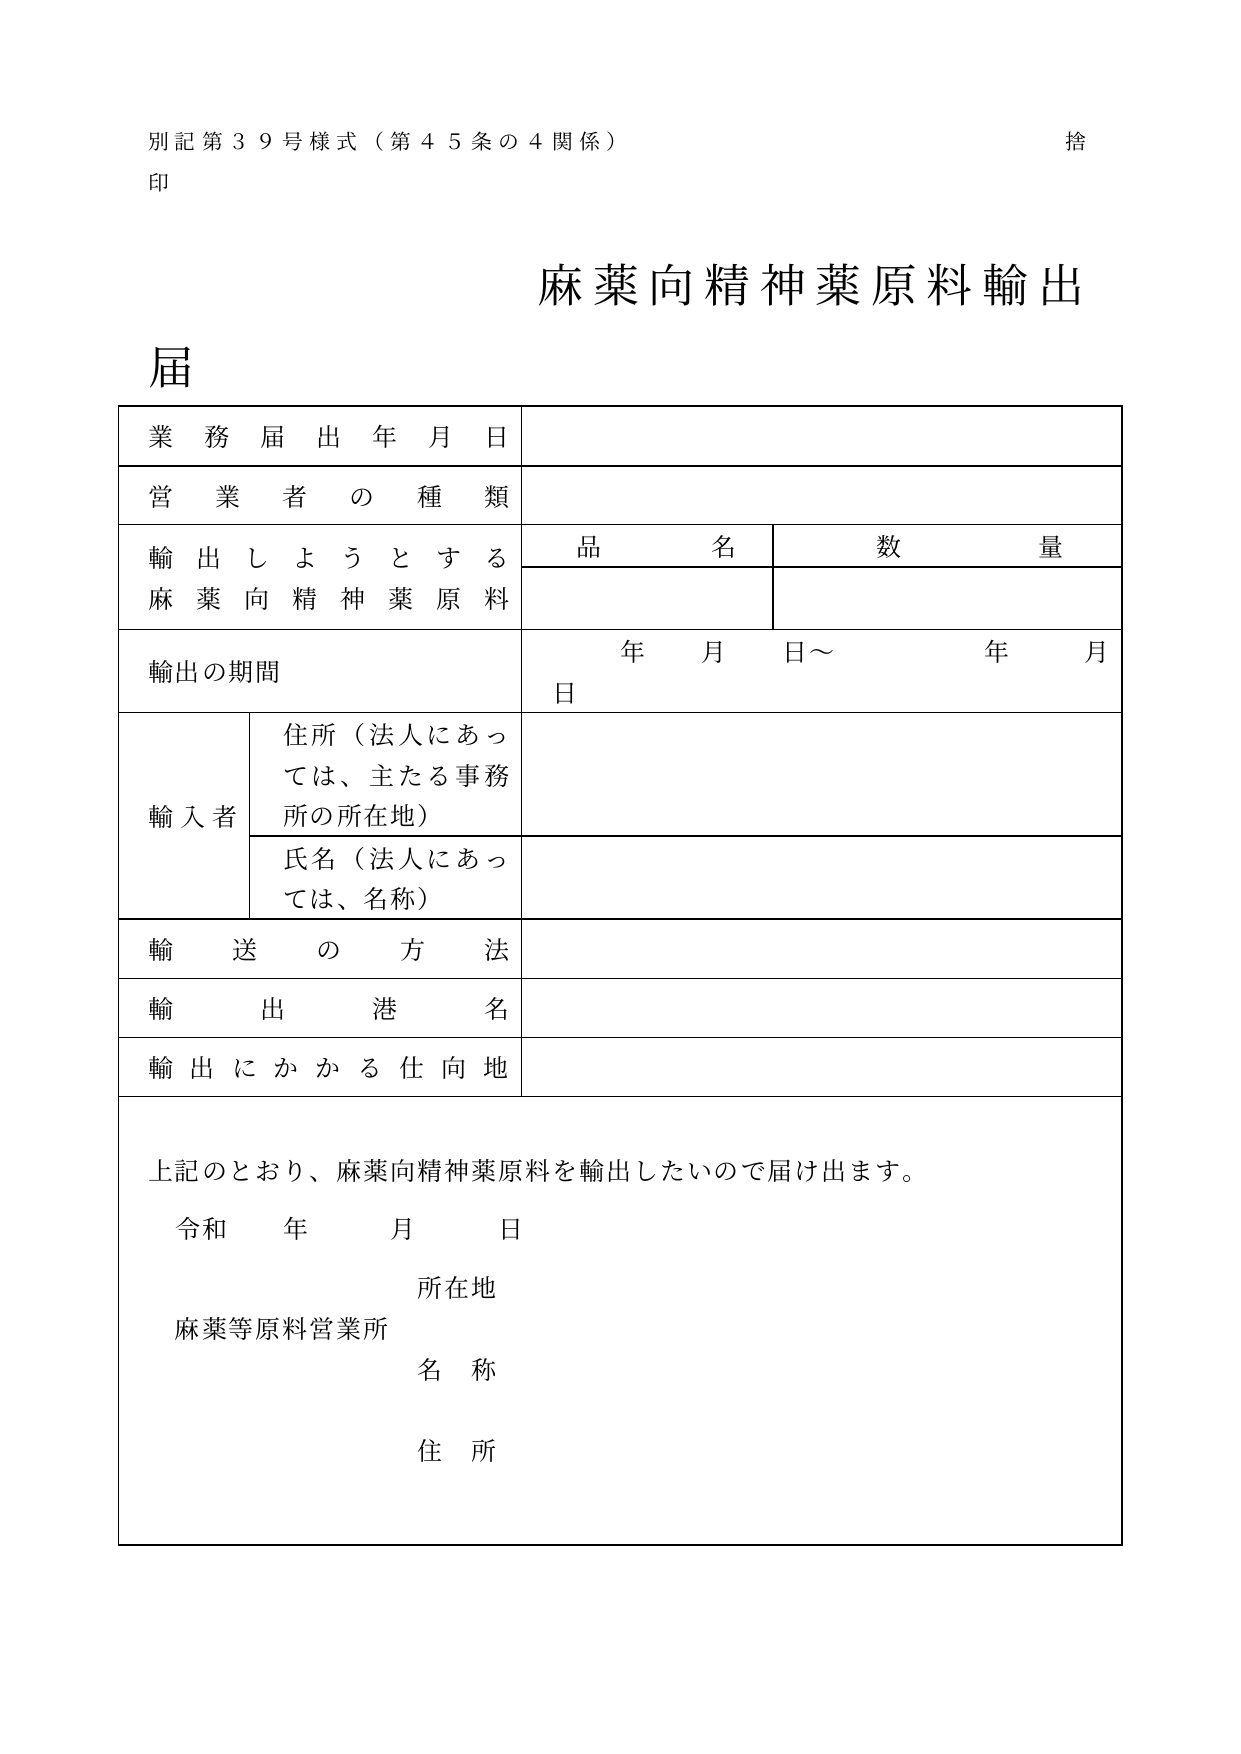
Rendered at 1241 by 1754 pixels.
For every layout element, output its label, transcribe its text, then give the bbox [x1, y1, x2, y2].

table_cell 営業者の種類 [119, 467, 521, 524]
table_cell 輸出しようとする 麻薬向精神薬原料 [119, 525, 521, 628]
table_cell 氏名（法人にあっては、名称） [250, 837, 521, 918]
table_cell [522, 920, 1121, 977]
table_cell [522, 979, 1121, 1036]
text 別記第３９号様式（第４５条の４関係） 捨印 [148, 120, 1092, 201]
table_cell 輸入者 [119, 713, 249, 918]
table_cell [522, 467, 1121, 524]
table_cell [522, 713, 1121, 835]
table_header 業務届出年月日 [119, 407, 521, 465]
table_cell 住所（法人にあっては、主たる事務所の所在地） [250, 713, 521, 835]
table_cell 年 月 日～ 年 月 日 [522, 630, 1121, 712]
table_cell 数 量 [774, 525, 1121, 566]
table_cell [522, 1038, 1121, 1096]
table_cell 品 名 [522, 525, 772, 566]
table_cell 輸出港名 [119, 979, 521, 1036]
table_cell [522, 568, 772, 628]
table_cell 輸出の期間 [119, 630, 521, 712]
table_cell [522, 837, 1121, 918]
table_cell [774, 568, 1121, 628]
table_header [522, 407, 1121, 465]
table_cell 輸送の方法 [119, 920, 521, 977]
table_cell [119, 1097, 1121, 1544]
table_cell 輸出にかかる仕向地 [119, 1038, 521, 1096]
text 麻薬向精神薬原料輸出届 [148, 242, 1092, 405]
